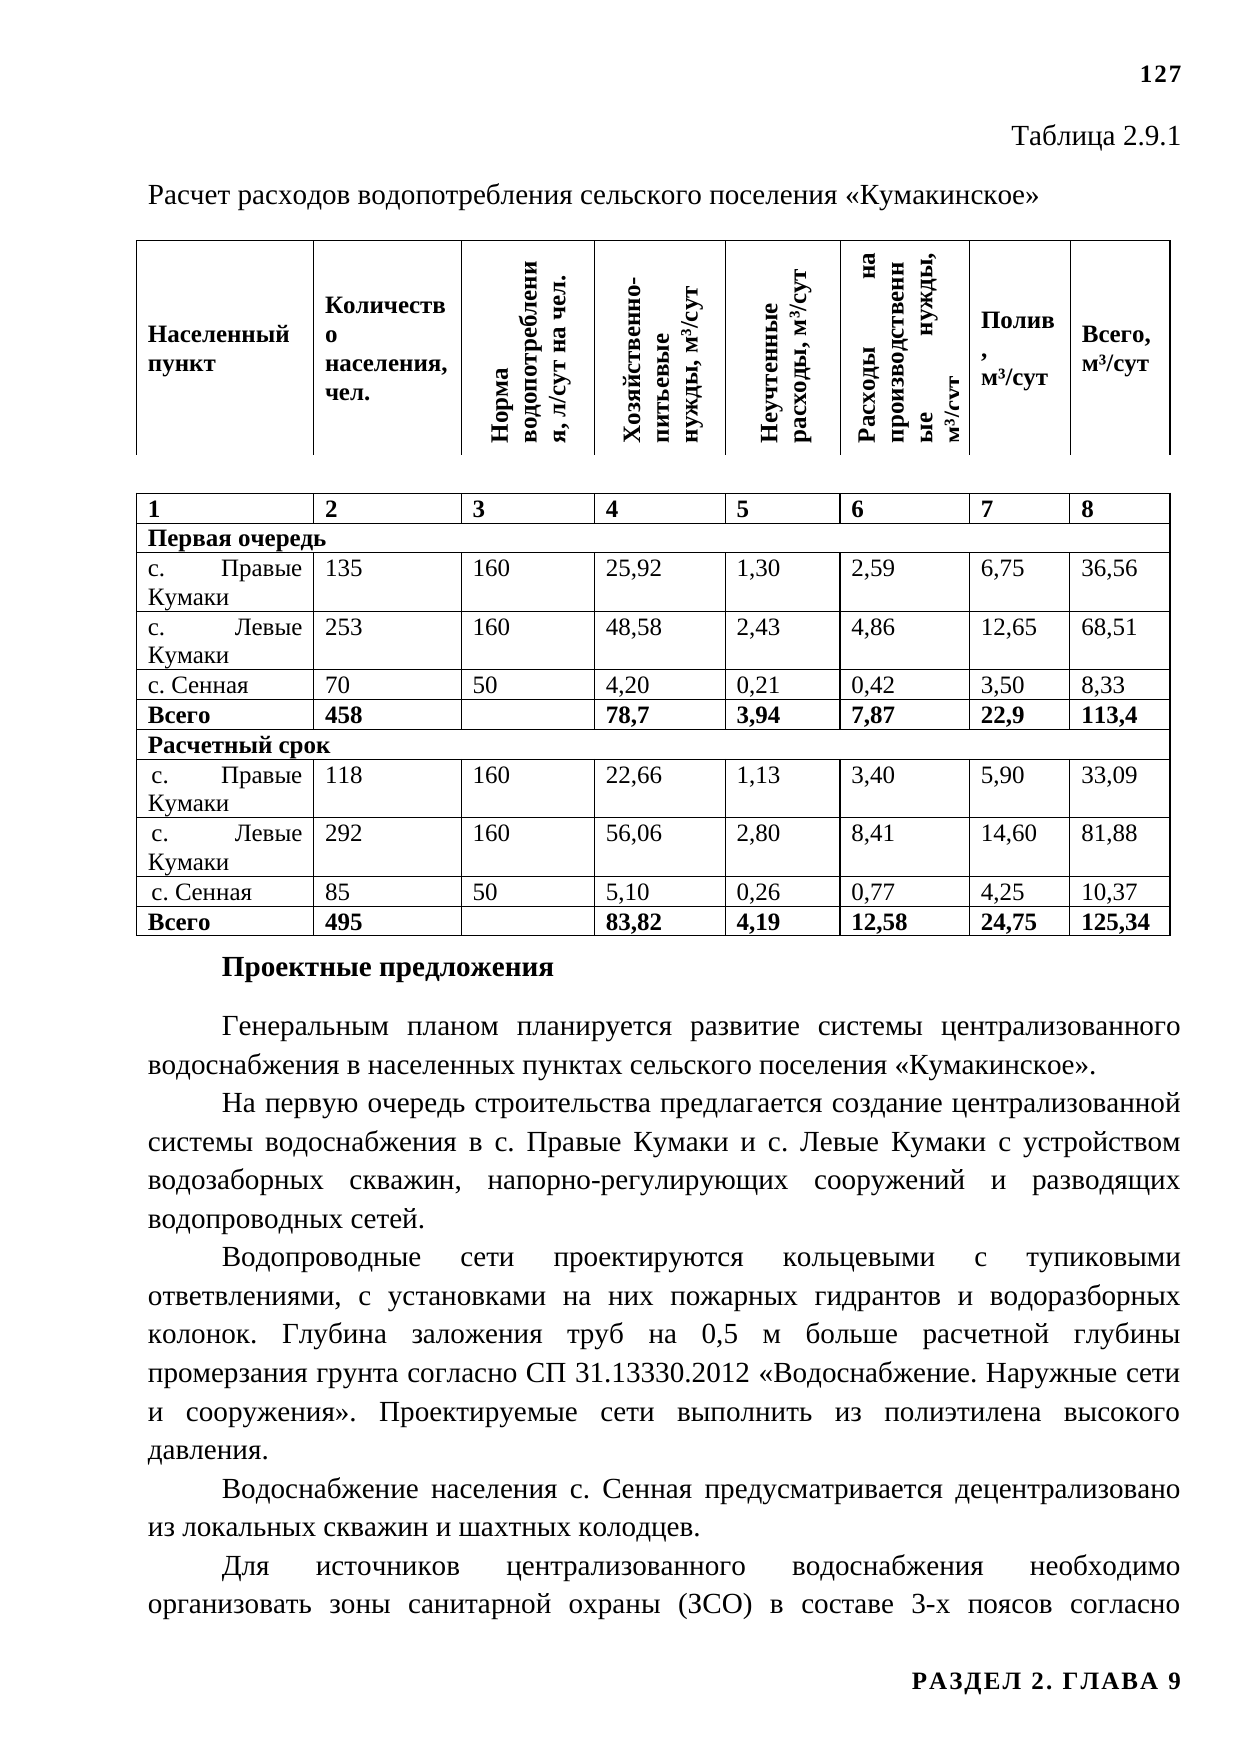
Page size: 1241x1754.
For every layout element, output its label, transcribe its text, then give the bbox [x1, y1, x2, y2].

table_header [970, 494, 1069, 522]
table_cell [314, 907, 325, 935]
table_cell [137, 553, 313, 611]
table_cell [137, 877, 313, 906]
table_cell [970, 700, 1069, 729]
text Проектные предложения [148, 949, 1166, 982]
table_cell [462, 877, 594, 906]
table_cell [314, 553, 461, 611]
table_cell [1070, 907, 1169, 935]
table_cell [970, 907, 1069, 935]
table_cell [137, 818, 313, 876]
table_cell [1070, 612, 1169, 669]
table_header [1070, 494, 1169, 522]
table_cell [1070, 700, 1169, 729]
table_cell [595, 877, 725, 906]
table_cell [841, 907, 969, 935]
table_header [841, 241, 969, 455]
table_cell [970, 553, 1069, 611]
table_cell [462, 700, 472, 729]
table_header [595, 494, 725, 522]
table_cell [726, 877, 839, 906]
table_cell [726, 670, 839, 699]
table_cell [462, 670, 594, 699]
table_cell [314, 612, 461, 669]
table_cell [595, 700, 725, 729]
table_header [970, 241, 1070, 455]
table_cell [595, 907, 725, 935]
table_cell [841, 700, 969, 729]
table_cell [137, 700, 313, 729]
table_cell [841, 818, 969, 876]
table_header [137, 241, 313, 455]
text Таблица 2.9.1 [148, 118, 1181, 152]
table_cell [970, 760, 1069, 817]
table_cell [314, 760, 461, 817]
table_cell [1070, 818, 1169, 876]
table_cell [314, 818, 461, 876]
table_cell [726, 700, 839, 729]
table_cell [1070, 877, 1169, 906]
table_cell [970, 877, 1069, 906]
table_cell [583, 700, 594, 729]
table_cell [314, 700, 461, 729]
text На первую очередь строительства предлагается создание централизованной системы водоснабжения в с. Правые Кумаки и с. Левые Кумаки с устройством водозаборных скважин, напорно-регулирующих сооружений и разводящих водопроводных сетей. [148, 1085, 1181, 1234]
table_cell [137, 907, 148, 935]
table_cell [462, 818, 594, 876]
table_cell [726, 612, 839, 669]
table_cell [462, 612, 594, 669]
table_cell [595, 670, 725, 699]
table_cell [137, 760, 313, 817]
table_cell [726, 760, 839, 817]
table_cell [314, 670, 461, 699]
text Генеральным планом планируется развитие системы централизованного водоснабжения в населенных пунктах сельского поселения «Кумакинское». [148, 1008, 1181, 1080]
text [148, 1548, 1181, 1620]
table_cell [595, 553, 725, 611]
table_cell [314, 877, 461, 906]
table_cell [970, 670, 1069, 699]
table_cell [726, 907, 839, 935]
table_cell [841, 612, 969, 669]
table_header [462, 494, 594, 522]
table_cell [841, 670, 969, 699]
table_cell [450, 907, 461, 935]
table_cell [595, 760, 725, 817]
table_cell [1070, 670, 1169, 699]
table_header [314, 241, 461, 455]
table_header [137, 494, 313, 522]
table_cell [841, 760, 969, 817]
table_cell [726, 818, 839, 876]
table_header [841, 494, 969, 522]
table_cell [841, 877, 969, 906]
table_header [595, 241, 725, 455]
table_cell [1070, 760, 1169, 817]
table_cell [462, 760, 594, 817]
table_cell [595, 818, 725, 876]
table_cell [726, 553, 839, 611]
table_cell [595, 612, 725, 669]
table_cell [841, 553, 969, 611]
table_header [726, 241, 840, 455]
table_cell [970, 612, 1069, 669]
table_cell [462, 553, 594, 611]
text Расчет расходов водопотребления сельского поселения «Кумакинское» [148, 177, 1181, 211]
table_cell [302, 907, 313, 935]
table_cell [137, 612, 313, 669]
text Водоснабжение населения с. Сенная предусматривается децентрализовано из локальных скважин и шахтных колодцев. [148, 1471, 1181, 1543]
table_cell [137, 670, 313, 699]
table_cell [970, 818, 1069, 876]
text Водопроводные сети проектируются кольцевыми с тупиковыми ответвлениями, с установками на них пожарных гидрантов и водоразборных колонок. Глубина заложения труб на 0,5 м больше расчетной глубины промерзания грунта согласно СП 31.13330.2012 «Водоснабжение. Наружные сети и сооружения». Проектируемые сети выполнить из полиэтилена высокого давления. [148, 1239, 1181, 1466]
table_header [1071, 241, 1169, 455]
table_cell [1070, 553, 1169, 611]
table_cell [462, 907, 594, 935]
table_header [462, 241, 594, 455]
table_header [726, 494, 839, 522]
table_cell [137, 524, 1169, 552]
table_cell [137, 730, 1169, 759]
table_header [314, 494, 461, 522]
